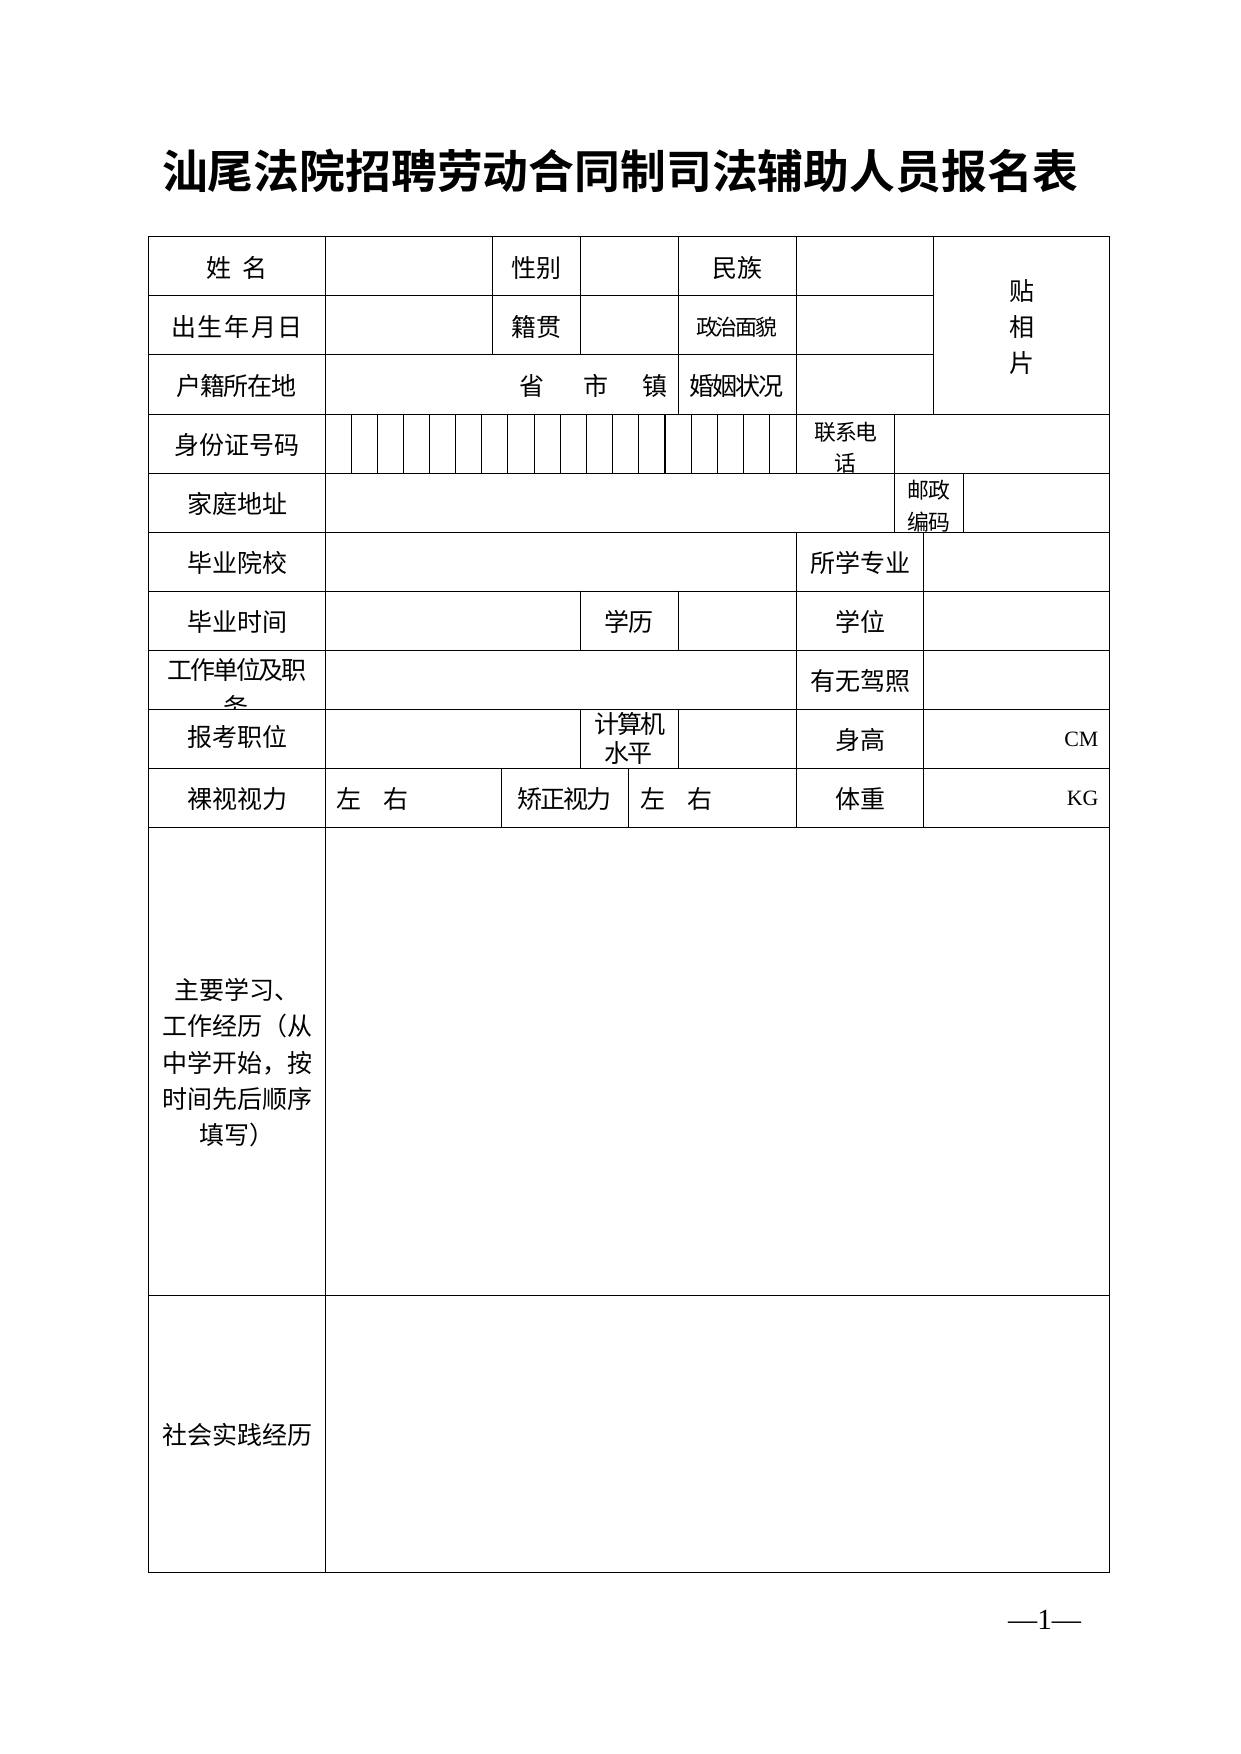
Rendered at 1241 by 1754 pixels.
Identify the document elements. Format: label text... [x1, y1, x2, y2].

table_cell [326, 710, 580, 768]
table_cell [770, 415, 796, 472]
table_cell 毕业院校 [149, 533, 325, 591]
table_cell [744, 415, 769, 472]
table_cell [964, 474, 1109, 532]
table_cell [326, 296, 492, 354]
table_cell [797, 355, 933, 413]
table_cell [456, 415, 481, 472]
table_cell [613, 415, 638, 472]
table_cell [679, 592, 796, 650]
table_cell 社会实践经历 [149, 1296, 325, 1572]
table_cell 出生年月日 [149, 296, 325, 354]
table_cell 有无驾照 [797, 651, 923, 709]
table_cell 报考职位 [149, 710, 325, 768]
table_cell [326, 1296, 1109, 1572]
table_cell [924, 533, 1109, 591]
table_cell [666, 415, 691, 472]
table_cell [430, 415, 455, 472]
table_cell [718, 415, 743, 472]
table_header [581, 237, 678, 295]
table_cell [326, 828, 1109, 1294]
table_cell [326, 533, 796, 591]
table_cell 所学专业 [797, 533, 923, 591]
table_cell [587, 415, 612, 472]
table_cell 计算机水平 [581, 710, 678, 768]
table_cell 身高 [797, 710, 923, 768]
table_cell 主要学习、 工作经历（从中学开始，按时间先后顺序填写） [149, 828, 325, 1294]
table_cell [352, 415, 377, 472]
table_header 民族 [679, 237, 796, 295]
table_cell [924, 651, 1109, 709]
table_cell 左 右 [326, 769, 501, 827]
table_cell 左 右 [629, 769, 796, 827]
table_cell [561, 415, 586, 472]
table_cell 政治面貌 [679, 296, 796, 354]
table_cell [639, 415, 664, 472]
table_cell 邮政 编码 [895, 474, 963, 532]
table_cell 矫正视力 [502, 769, 628, 827]
table_header [326, 237, 492, 295]
table_cell [326, 592, 580, 650]
table_cell 省 市 镇 [326, 355, 678, 413]
table_header 姓 名 [149, 237, 325, 295]
table_header [797, 237, 933, 295]
text 汕尾法院招聘劳动合同制司法辅助人员报名表 [159, 136, 1081, 202]
table_cell [326, 474, 894, 532]
table_cell 体重 [797, 769, 923, 827]
table_header 贴 相 片 [934, 237, 1109, 413]
table_cell [378, 415, 403, 472]
table_cell 婚姻状况 [679, 355, 796, 413]
table_cell [581, 296, 678, 354]
table_cell [797, 296, 933, 354]
table_cell [692, 415, 717, 472]
table_cell [326, 651, 796, 709]
table_cell [895, 415, 1109, 472]
table_cell CM [924, 710, 1109, 768]
table_cell KG [924, 769, 1109, 827]
table_cell [404, 415, 429, 472]
table_cell 身份证号码 [149, 415, 325, 472]
table_cell 毕业时间 [149, 592, 325, 650]
table_cell [508, 415, 534, 472]
table_cell [482, 415, 507, 472]
table_cell [535, 415, 560, 472]
table_cell 户籍所在地 [149, 355, 325, 413]
table_cell 工作单位及职务 [149, 651, 325, 709]
table_cell [326, 415, 351, 472]
table_cell 学位 [797, 592, 923, 650]
table_cell 籍贯 [493, 296, 580, 354]
table_cell 裸视视力 [149, 769, 325, 827]
table_cell 学历 [581, 592, 678, 650]
table_cell [679, 710, 796, 768]
table_cell 联系电话 [797, 415, 894, 472]
table_cell 家庭地址 [149, 474, 325, 532]
table_cell [924, 592, 1109, 650]
table_header 性别 [493, 237, 580, 295]
